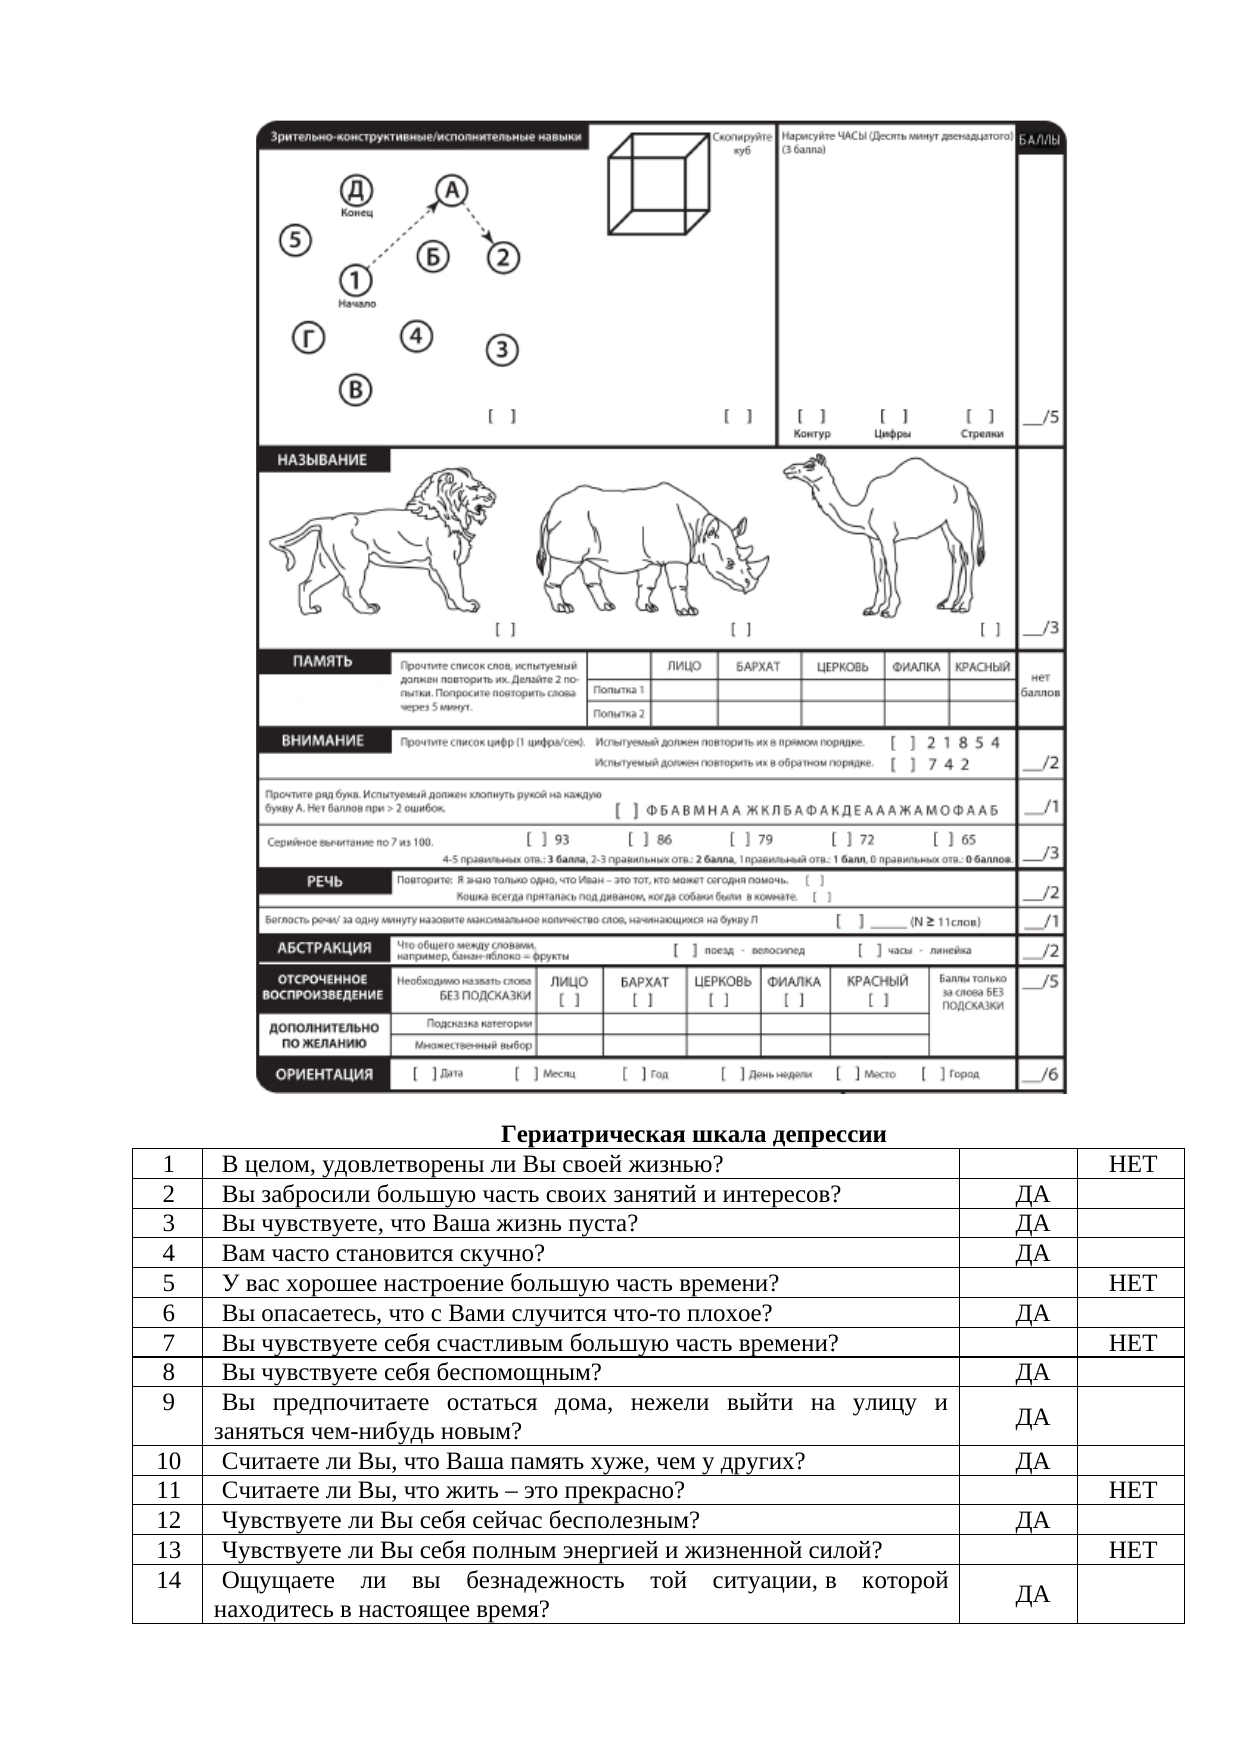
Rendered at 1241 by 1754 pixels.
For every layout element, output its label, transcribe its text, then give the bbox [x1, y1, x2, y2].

table_cell Считаете ли Вы, что Ваша память хуже, чем у других? [203, 1446, 959, 1474]
table_cell [1078, 1387, 1184, 1445]
table_header В целом, удовлетворены ли Вы своей жизнью? [203, 1149, 959, 1178]
table_cell ДА [960, 1238, 1077, 1267]
table_cell Чувствуете ли Вы себя полным энергией и жизненной силой? [203, 1535, 959, 1564]
table_cell НЕТ [1078, 1476, 1184, 1504]
table_cell 10 [133, 1446, 202, 1474]
table_cell ДА [960, 1358, 1077, 1386]
table_cell [960, 1535, 1077, 1564]
table_cell 6 [133, 1298, 202, 1327]
table_cell ДА [960, 1565, 1077, 1622]
table_cell ДА [960, 1387, 1077, 1445]
table_cell 2 [133, 1179, 202, 1207]
table_cell 7 [133, 1328, 202, 1356]
table_cell Ощущаете ли вы безнадежность той ситуации, в которой находитесь в настоящее время? [203, 1565, 959, 1622]
table_cell Вы чувствуете, что Ваша жизнь пуста? [203, 1209, 959, 1237]
table_cell У вас хорошее настроение большую часть времени? [203, 1268, 959, 1297]
table_header 1 [133, 1149, 202, 1178]
table_cell Вы опасаетесь, что с Вами случится что-то плохое? [203, 1298, 959, 1327]
table_cell НЕТ [1078, 1535, 1184, 1564]
table_cell [1078, 1358, 1184, 1386]
table_cell НЕТ [1078, 1268, 1184, 1297]
table_cell [1078, 1446, 1184, 1474]
table_cell [1078, 1238, 1184, 1267]
table_cell НЕТ [1078, 1328, 1184, 1356]
table_cell [1078, 1565, 1184, 1622]
table_cell ДА [960, 1298, 1077, 1327]
table_header [960, 1149, 1077, 1178]
table_cell [960, 1268, 1077, 1297]
table_cell Вы чувствуете себя беспомощным? [203, 1358, 959, 1386]
table_cell 9 [133, 1387, 202, 1445]
table_cell ДА [960, 1446, 1077, 1474]
table_cell 5 [133, 1268, 202, 1297]
table_cell Вы предпочитаете остаться дома, нежели выйти на улицу и заняться чем-нибудь новым? [203, 1387, 959, 1445]
table_header НЕТ [1078, 1149, 1184, 1178]
table_cell 13 [133, 1535, 202, 1564]
table_cell [1078, 1209, 1184, 1237]
table_cell 14 [133, 1565, 202, 1622]
picture [256, 118, 1073, 1094]
table_cell Чувствуете ли Вы себя сейчас бесполезным? [203, 1505, 959, 1534]
table_cell ДА [960, 1179, 1077, 1207]
table_cell 3 [133, 1209, 202, 1237]
table_cell Вы чувствуете себя счастливым большую часть времени? [203, 1328, 959, 1356]
table_cell ДА [960, 1209, 1077, 1237]
table_cell 12 [133, 1505, 202, 1534]
table_cell ДА [960, 1505, 1077, 1534]
text Гериатрическая шкала депрессии [177, 1119, 1152, 1148]
table_cell [960, 1476, 1077, 1504]
table_cell Считаете ли Вы, что жить – это прекрасно? [203, 1476, 959, 1504]
table_cell 4 [133, 1238, 202, 1267]
table_cell [1078, 1505, 1184, 1534]
table_cell Вам часто становится скучно? [203, 1238, 959, 1267]
table_cell Вы забросили большую часть своих занятий и интересов? [203, 1179, 959, 1207]
table_cell 11 [133, 1476, 202, 1504]
table_cell [1078, 1179, 1184, 1207]
table_cell [960, 1328, 1077, 1356]
table_cell [1078, 1298, 1184, 1327]
table_cell 8 [133, 1358, 202, 1386]
